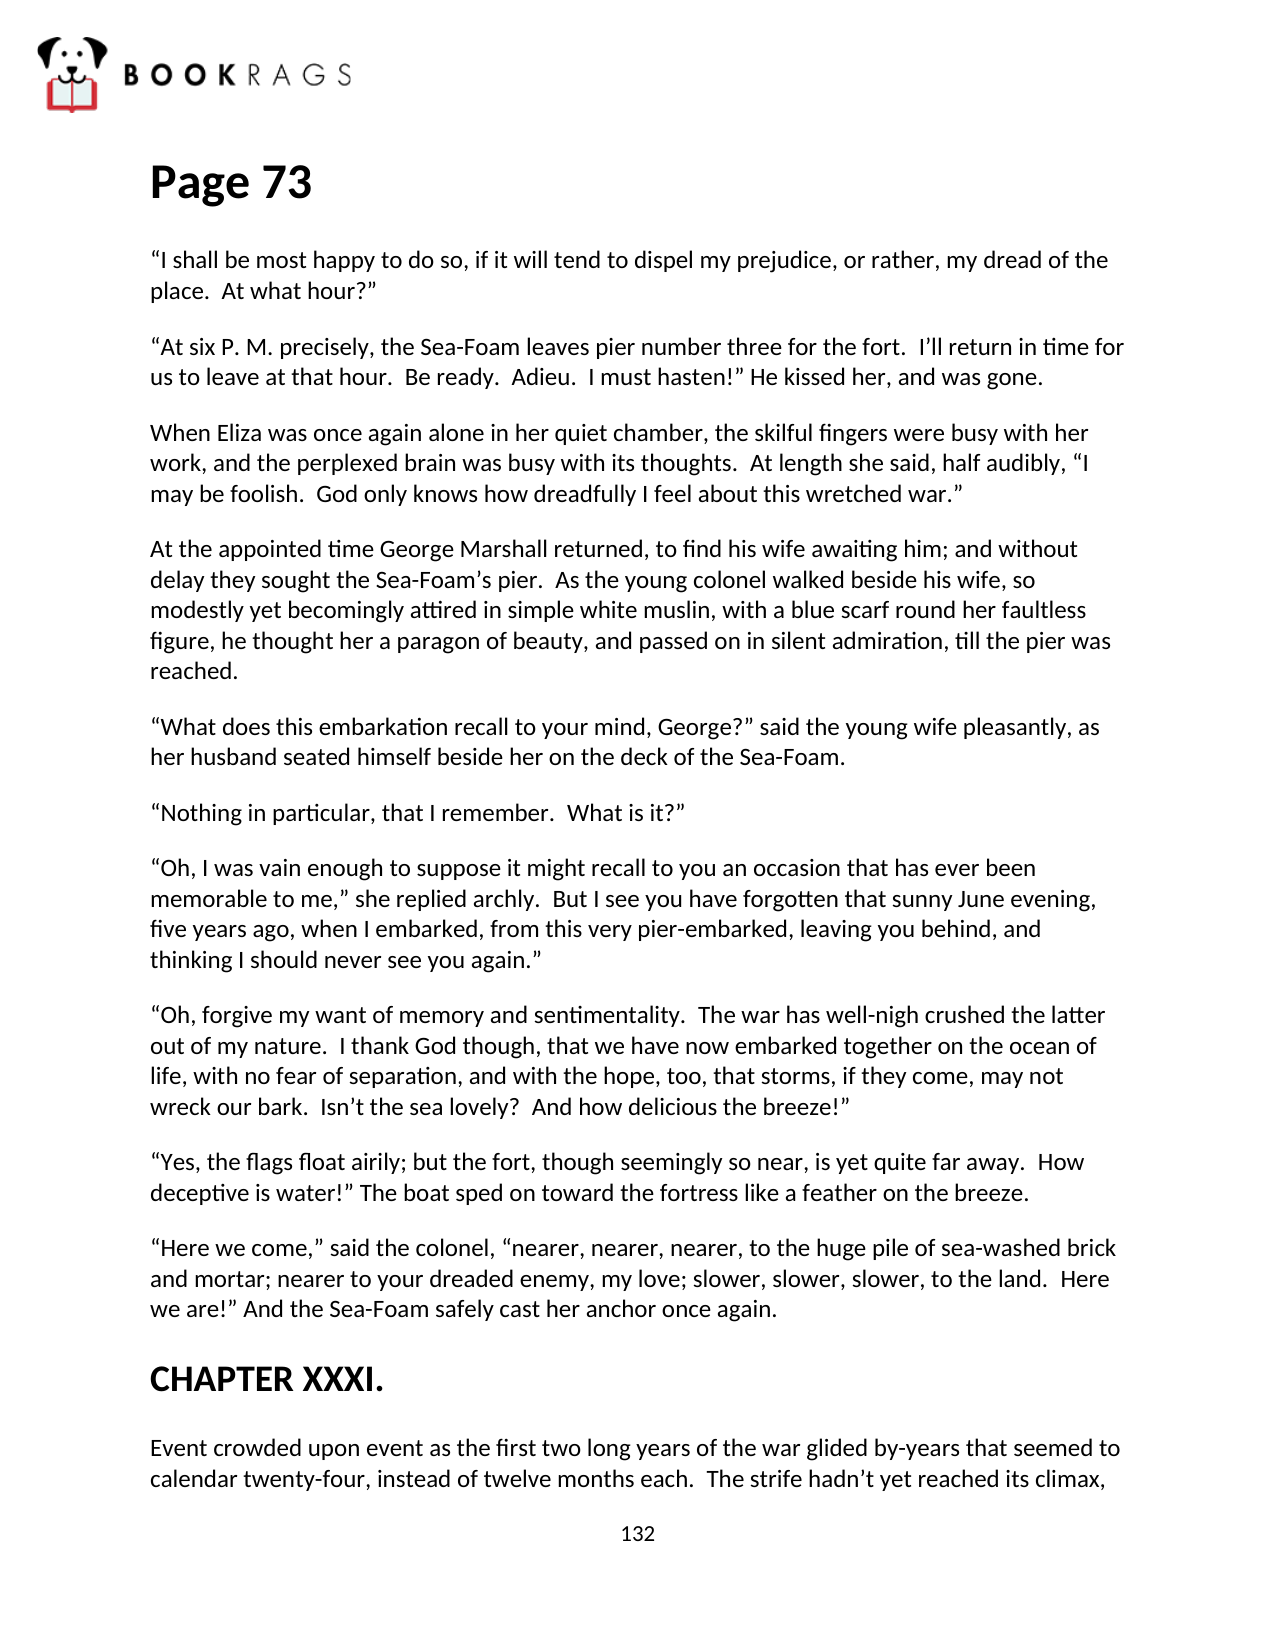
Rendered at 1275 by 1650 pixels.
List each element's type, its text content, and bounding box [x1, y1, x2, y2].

text CHAPTER XXXI. [150, 1355, 1125, 1401]
text “Yes, the flags float airily; but the fort, though seemingly so near, is yet quite far away. How deceptive is water!” The boat sped on toward the fortress like a feather on the breeze. [150, 1147, 1125, 1208]
picture [37, 37, 351, 113]
text “At six P. M. precisely, the Sea-Foam leaves pier number three for the fort. I’ll return in time for us to leave at that hour. Be ready. Adieu. I must hasten!” He kissed her, and was gone. [150, 331, 1125, 392]
text “I shall be most happy to do so, if it will tend to dispel my prejudice, or rather, my dread of the place. At what hour?” [150, 244, 1125, 306]
text “Nothing in particular, that I remember. What is it?” [150, 797, 1125, 827]
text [150, 1432, 1125, 1493]
text Page 73 [150, 150, 1125, 211]
text At the appointed time George Marshall returned, to find his wife awaiting him; and without delay they sought the Sea-Foam’s pier. As the young colonel walked beside his wife, so modestly yet becomingly attired in simple white muslin, with a blue scarf round her faultless figure, he thought her a paragon of beauty, and passed on in silent admiration, till the pier was reached. [150, 533, 1125, 686]
text “Here we come,” said the colonel, “nearer, nearer, nearer, to the huge pile of sea-washed brick and mortar; nearer to your dreaded enemy, my love; slower, slower, slower, to the land. Here we are!” And the Sea-Foam safely cast her anchor once again. [150, 1233, 1125, 1324]
text When Eliza was once again alone in her quiet chamber, the skilful fingers were busy with her work, and the perplexed brain was busy with its thoughts. At length she said, half audibly, “I may be foolish. God only knows how dreadfully I feel about this wretched war.” [150, 417, 1125, 508]
text “Oh, I was vain enough to suppose it might recall to you an occasion that has ever been memorable to me,” she replied archly. But I see you have forgotten that sunny June evening, five years ago, when I embarked, from this very pier-embarked, leaving you behind, and thinking I should never see you again.” [150, 852, 1125, 974]
text “What does this embarkation recall to your mind, George?” said the young wife pleasantly, as her husband seated himself beside her on the deck of the Sea-Foam. [150, 711, 1125, 772]
text “Oh, forgive my want of memory and sentimentality. The war has well-nigh crushed the latter out of my nature. I thank God though, that we have now embarked together on the ocean of life, with no fear of separation, and with the hope, too, that storms, if they come, may not wreck our bark. Isn’t the sea lovely? And how delicious the breeze!” [150, 999, 1125, 1122]
